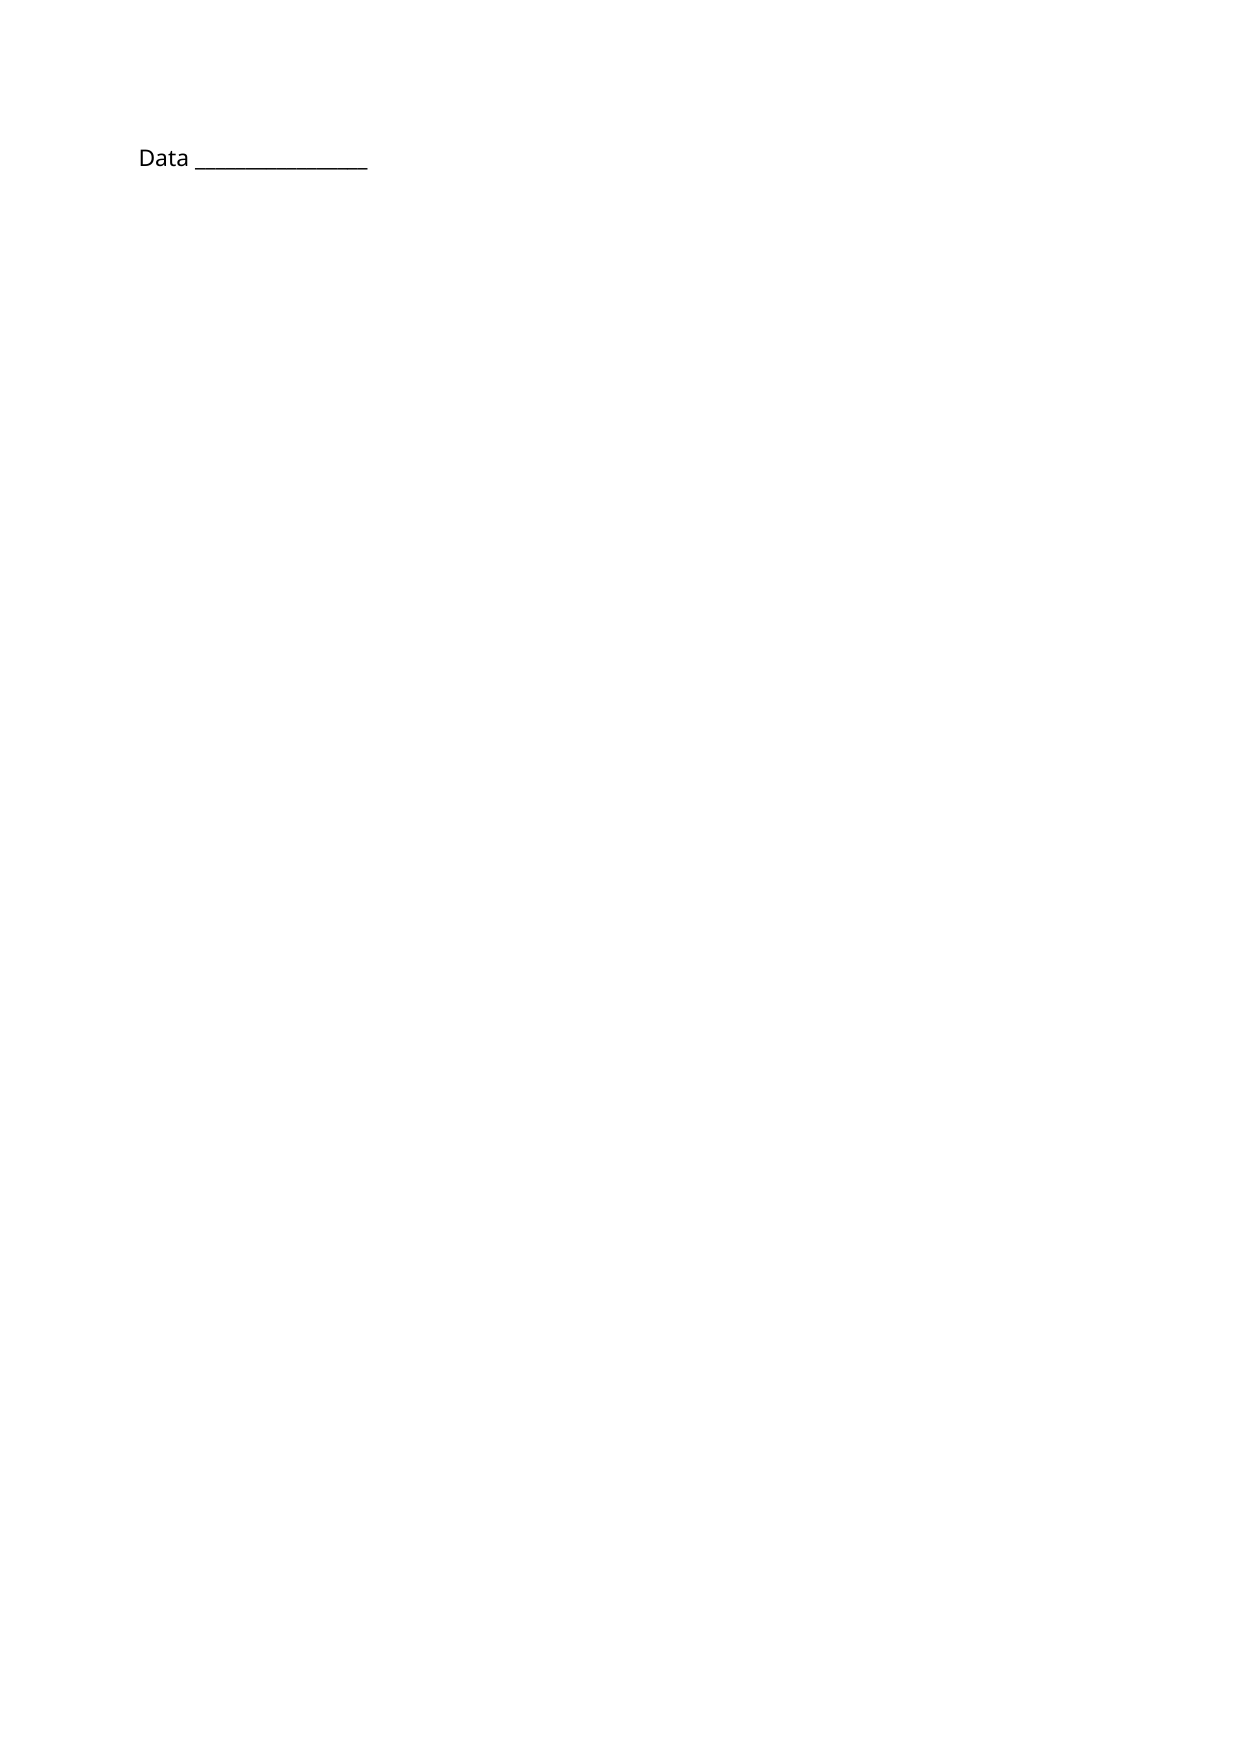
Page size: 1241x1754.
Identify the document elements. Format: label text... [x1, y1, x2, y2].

text Data _________________ [138, 142, 1120, 173]
